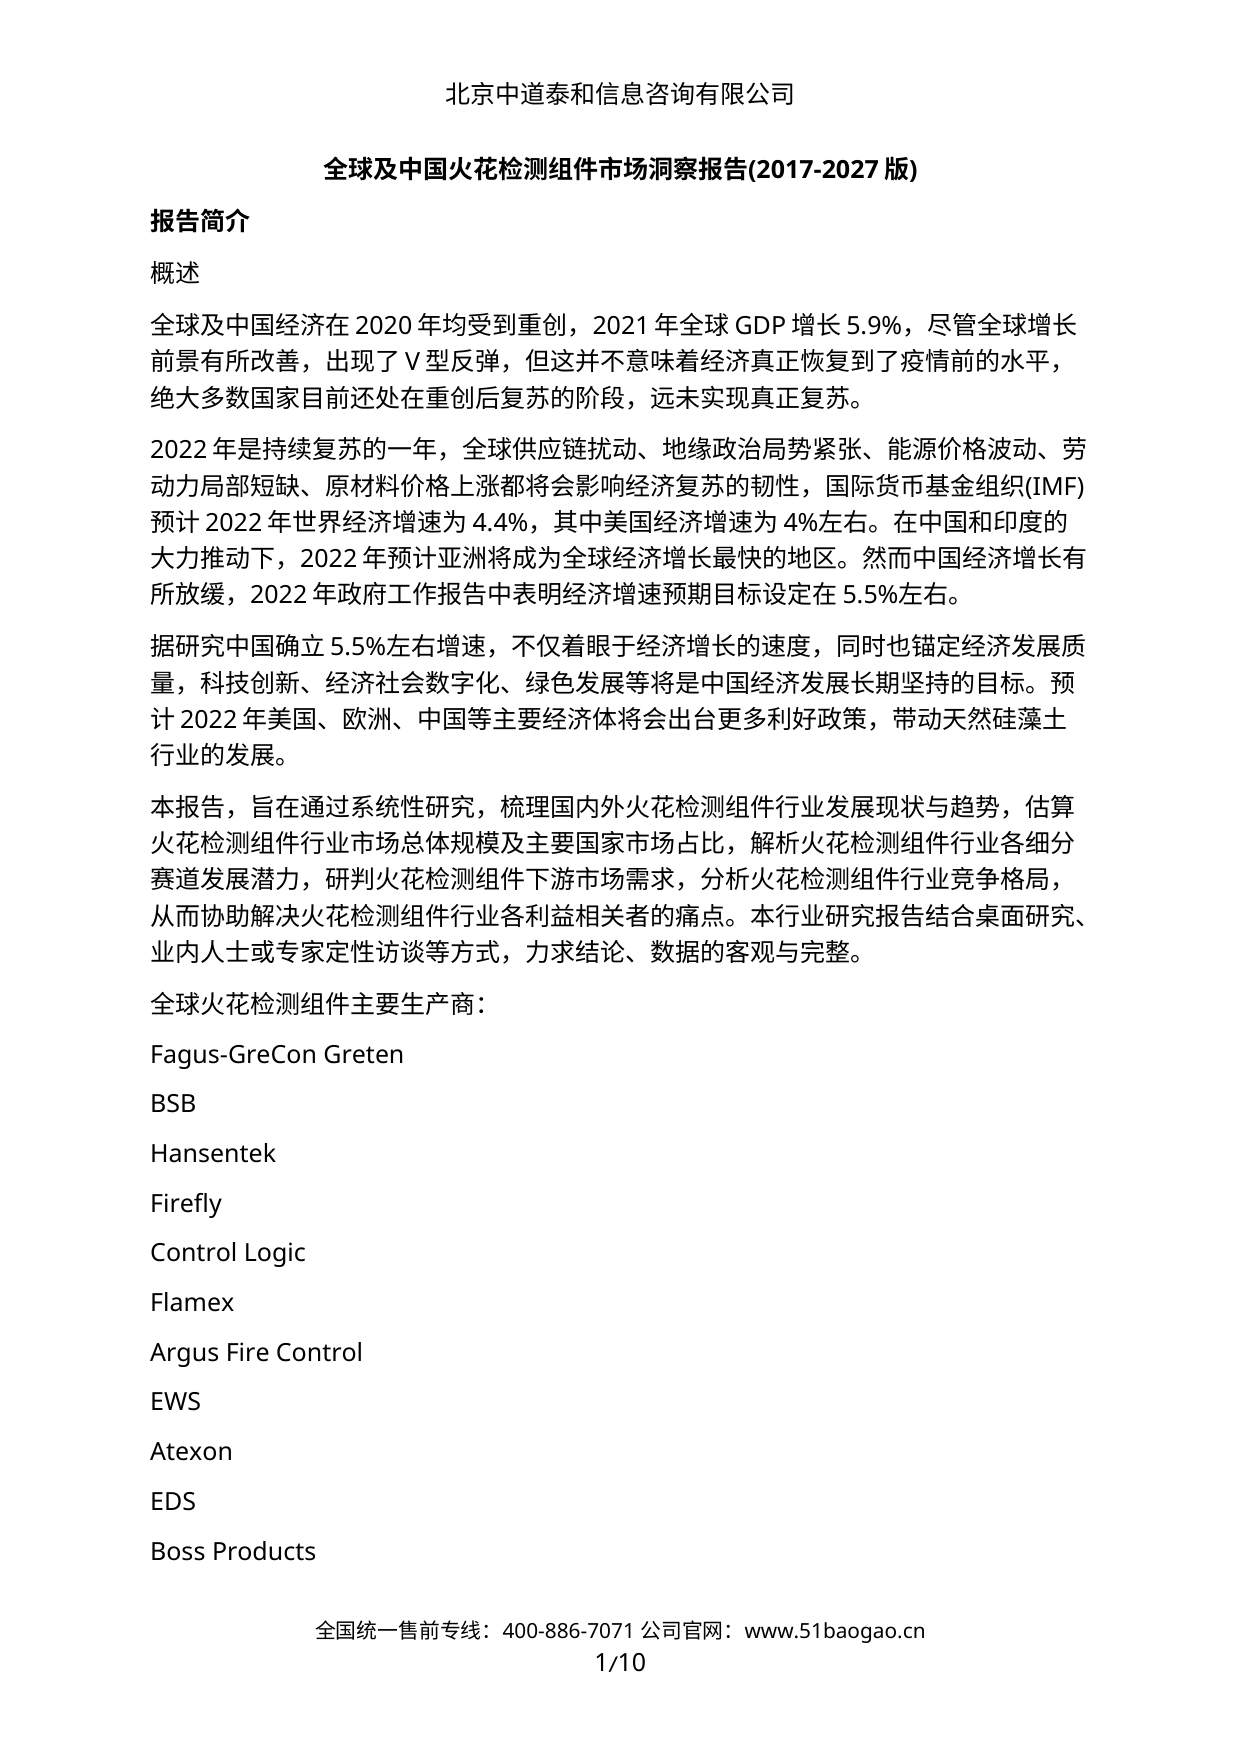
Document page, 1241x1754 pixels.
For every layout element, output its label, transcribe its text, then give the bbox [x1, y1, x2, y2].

text 本报告，旨在通过系统性研究，梳理国内外火花检测组件行业发展现状与趋势，估算火花检测组件行业市场总体规模及主要国家市场占比，解析火花检测组件行业各细分赛道发展潜力，研判火花检测组件下游市场需求，分析火花检测组件行业竞争格局，从而协助解决火花检测组件行业各利益相关者的痛点。本行业研究报告结合桌面研究、业内人士或专家定性访谈等方式，力求结论、数据的客观与完整。 [150, 787, 1090, 969]
text 据研究中国确立5.5%左右增速，不仅着眼于经济增长的速度，同时也锚定经济发展质量，科技创新、经济社会数字化、绿色发展等将是中国经济发展长期坚持的目标。预计2022年美国、欧洲、中国等主要经济体将会出台更多利好政策，带动天然硅藻土行业的发展。 [150, 627, 1090, 772]
text Argus Fire Control [150, 1334, 1090, 1368]
text 全球及中国经济在2020年均受到重创，2021年全球GDP增长5.9%，尽管全球增长前景有所改善，出现了V型反弹，但这并不意味着经济真正恢复到了疫情前的水平，绝大多数国家目前还处在重创后复苏的阶段，远未实现真正复苏。 [150, 306, 1090, 414]
text EWS [150, 1384, 1090, 1418]
text Hansentek [150, 1136, 1090, 1170]
text EDS [150, 1483, 1090, 1517]
text Fagus-GreCon Greten [150, 1036, 1090, 1070]
text Flamex [150, 1285, 1090, 1319]
text Boss Products [150, 1533, 1090, 1567]
text Firefly [150, 1185, 1090, 1219]
text 报告简介 [150, 202, 1090, 238]
text BSB [150, 1086, 1090, 1120]
text 2022年是持续复苏的一年，全球供应链扰动、地缘政治局势紧张、能源价格波动、劳动力局部短缺、原材料价格上涨都将会影响经济复苏的韧性，国际货币基金组织(IMF)预计2022年世界经济增速为4.4%，其中美国经济增速为4%左右。在中国和印度的大力推动下，2022年预计亚洲将成为全球经济增长最快的地区。然而中国经济增长有所放缓，2022年政府工作报告中表明经济增速预期目标设定在5.5%左右。 [150, 430, 1090, 611]
text Control Logic [150, 1235, 1090, 1269]
text 概述 [150, 254, 1090, 290]
text 全球及中国火花检测组件市场洞察报告(2017-2027版) [150, 150, 1090, 186]
text 全球火花检测组件主要生产商： [150, 984, 1090, 1021]
text Atexon [150, 1434, 1090, 1468]
